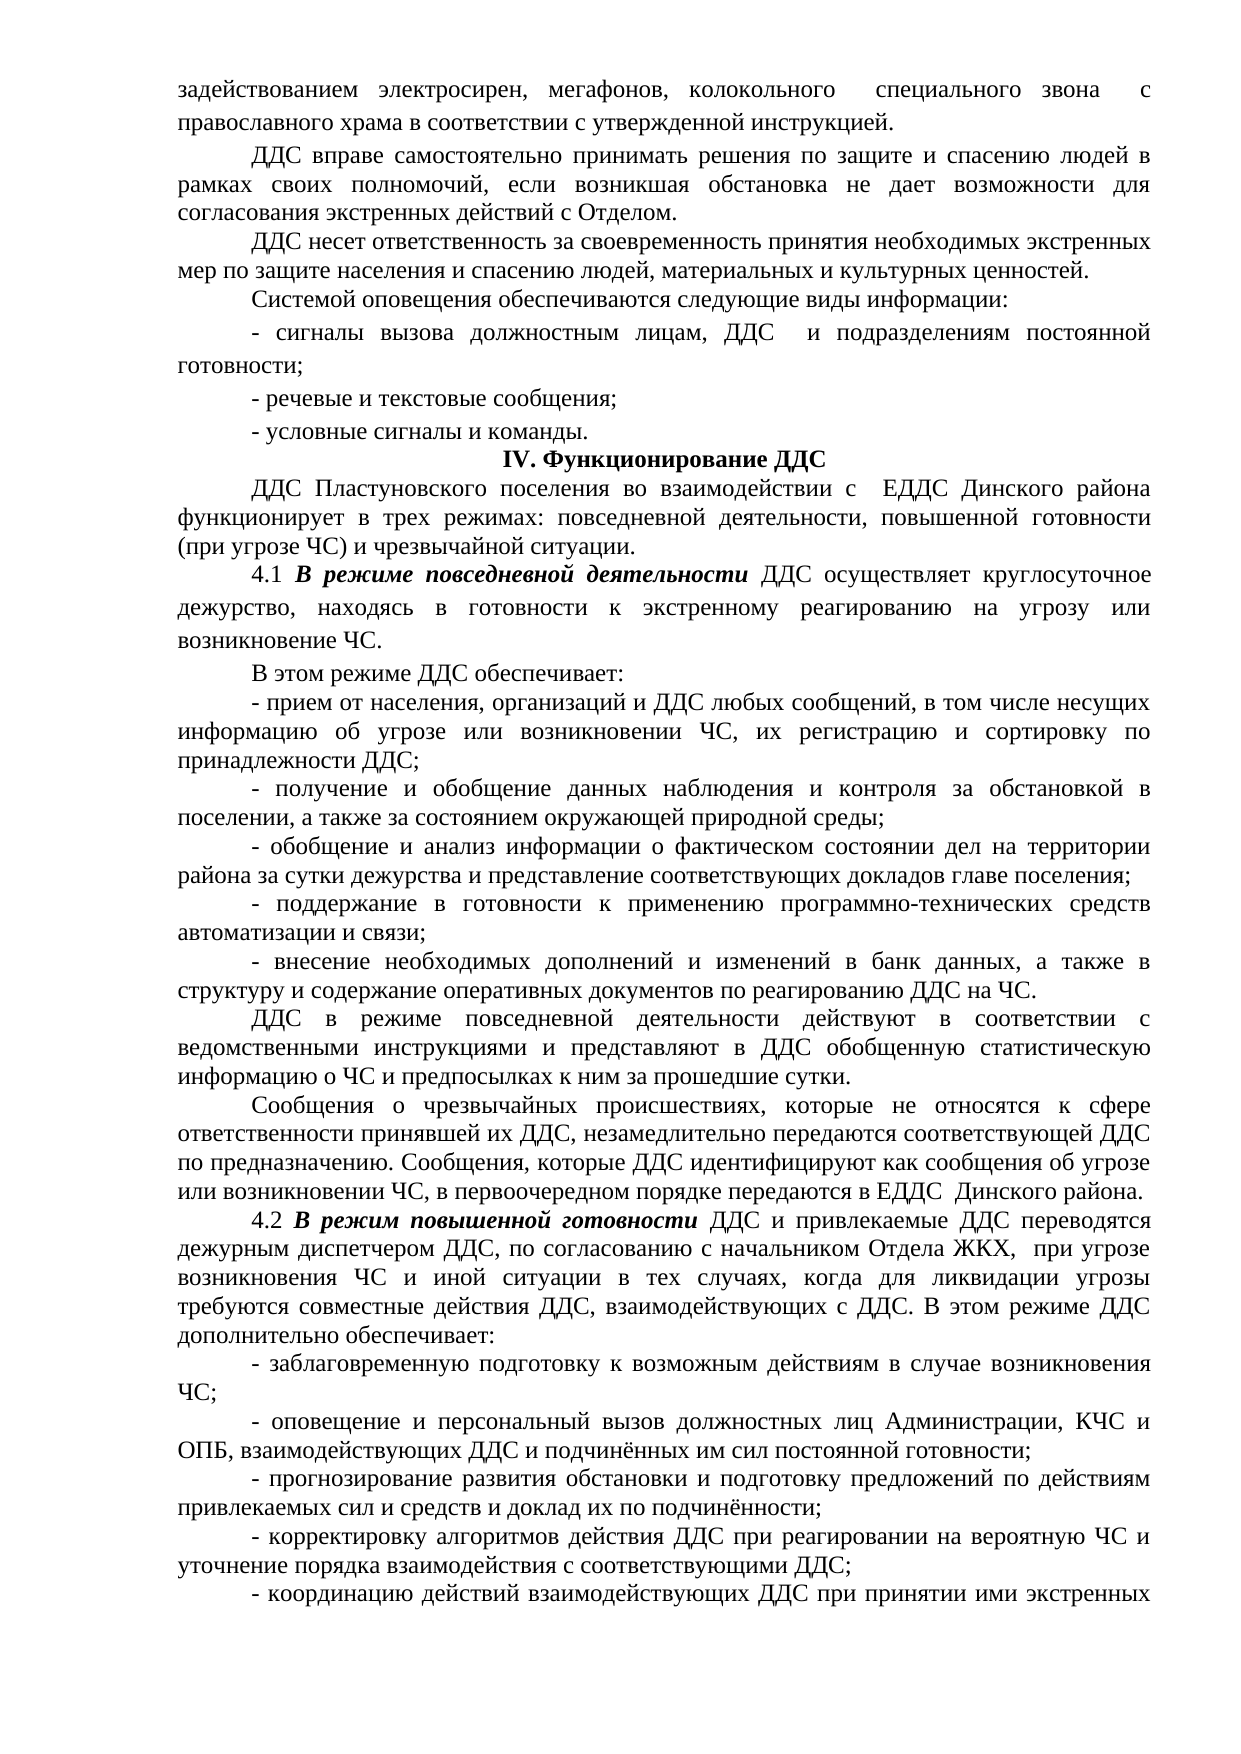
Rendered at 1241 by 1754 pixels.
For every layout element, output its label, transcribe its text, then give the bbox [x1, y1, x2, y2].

text - внесение необходимых дополнений и изменений в банк данных, а также в структуру и содержание оперативных документов по реагированию ДДС на ЧС. [177, 946, 1152, 1003]
text - корректировку алгоритмов действия ДДС при реагировании на вероятную ЧС и уточнение порядка взаимодействия с соответствующими ДДС; [177, 1521, 1152, 1578]
text - прием от населения, организаций и ДДС любых сообщений, в том числе несущих информацию об угрозе или возникновении ЧС, их регистрацию и сортировку по принадлежности ДДС; [177, 687, 1152, 773]
text - получение и обобщение данных наблюдения и контроля за обстановкой в поселении, а также за состоянием окружающей природной среды; [177, 773, 1152, 831]
text ДДС несет ответственность за своевременность принятия необходимых экстренных мер по защите населения и спасению людей, материальных и культурных ценностей. [177, 226, 1152, 284]
text - речевые и текстовые сообщения; [177, 383, 1152, 411]
text Сообщения о чрезвычайных происшествиях, которые не относятся к сфере ответственности принявшей их ДДС, незамедлительно передаются соответствующей ДДС по предназначению. Сообщения, которые ДДС идентифицируют как сообщения об угрозе или возникновении ЧС, в первоочередном порядке передаются в ЕДДС Динского района. [177, 1090, 1152, 1205]
text ДДС вправе самостоятельно принимать решения по защите и спасению людей в рамках своих полномочий, если возникшая обстановка не дает возможности для согласования экстренных действий с Отделом. [177, 140, 1152, 226]
text ДДС Пластуновского поселения во взаимодействии с ЕДДС Динского района функционирует в трех режимах: повседневной деятельности, повышенной готовности (при угрозе ЧС) и чрезвычайной ситуации. [177, 473, 1152, 559]
text 4.2 В режим повышенной готовности ДДС и привлекаемые ДДС переводятся дежурным диспетчером ДДС, по согласованию с начальником Отдела ЖКХ, при угрозе возникновения ЧС и иной ситуации в тех случаях, когда для ликвидации угрозы требуются совместные действия ДДС, взаимодействующих с ДДС. В этом режиме ДДС дополнительно обеспечивает: [177, 1205, 1152, 1348]
text IV. Функционирование ДДС [177, 444, 1152, 473]
text Системой оповещения обеспечиваются следующие виды информации: [177, 284, 1152, 312]
text - оповещение и персональный вызов должностных лиц Администрации, КЧС и ОПБ, взаимодействующих ДДС и подчинённых им сил постоянной готовности; [177, 1406, 1152, 1463]
text В этом режиме ДДС обеспечивает: [177, 658, 1152, 687]
text 4.1 В режиме повседневной деятельности ДДС осуществляет круглосуточное дежурство, находясь в готовности к экстренному реагированию на угрозу или возникновение ЧС. [177, 559, 1152, 654]
text - сигналы вызова должностным лицам, ДДС и подразделениям постоянной готовности; [177, 317, 1152, 378]
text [177, 74, 1152, 136]
text - поддержание в готовности к применению программно-технических средств автоматизации и связи; [177, 888, 1152, 946]
text - обобщение и анализ информации о фактическом состоянии дел на территории района за сутки дежурства и представление соответствующих докладов главе поселения; [177, 831, 1152, 888]
text - условные сигналы и команды. [177, 416, 1152, 444]
text - заблаговременную подготовку к возможным действиям в случае возникновения ЧС; [177, 1348, 1152, 1406]
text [177, 1578, 1152, 1607]
text - прогнозирование развития обстановки и подготовку предложений по действиям привлекаемых сил и средств и доклад их по подчинённости; [177, 1463, 1152, 1521]
text ДДС в режиме повседневной деятельности действуют в соответствии с ведомственными инструкциями и представляют в ДДС обобщенную статистическую информацию о ЧС и предпосылках к ним за прошедшие сутки. [177, 1003, 1152, 1090]
